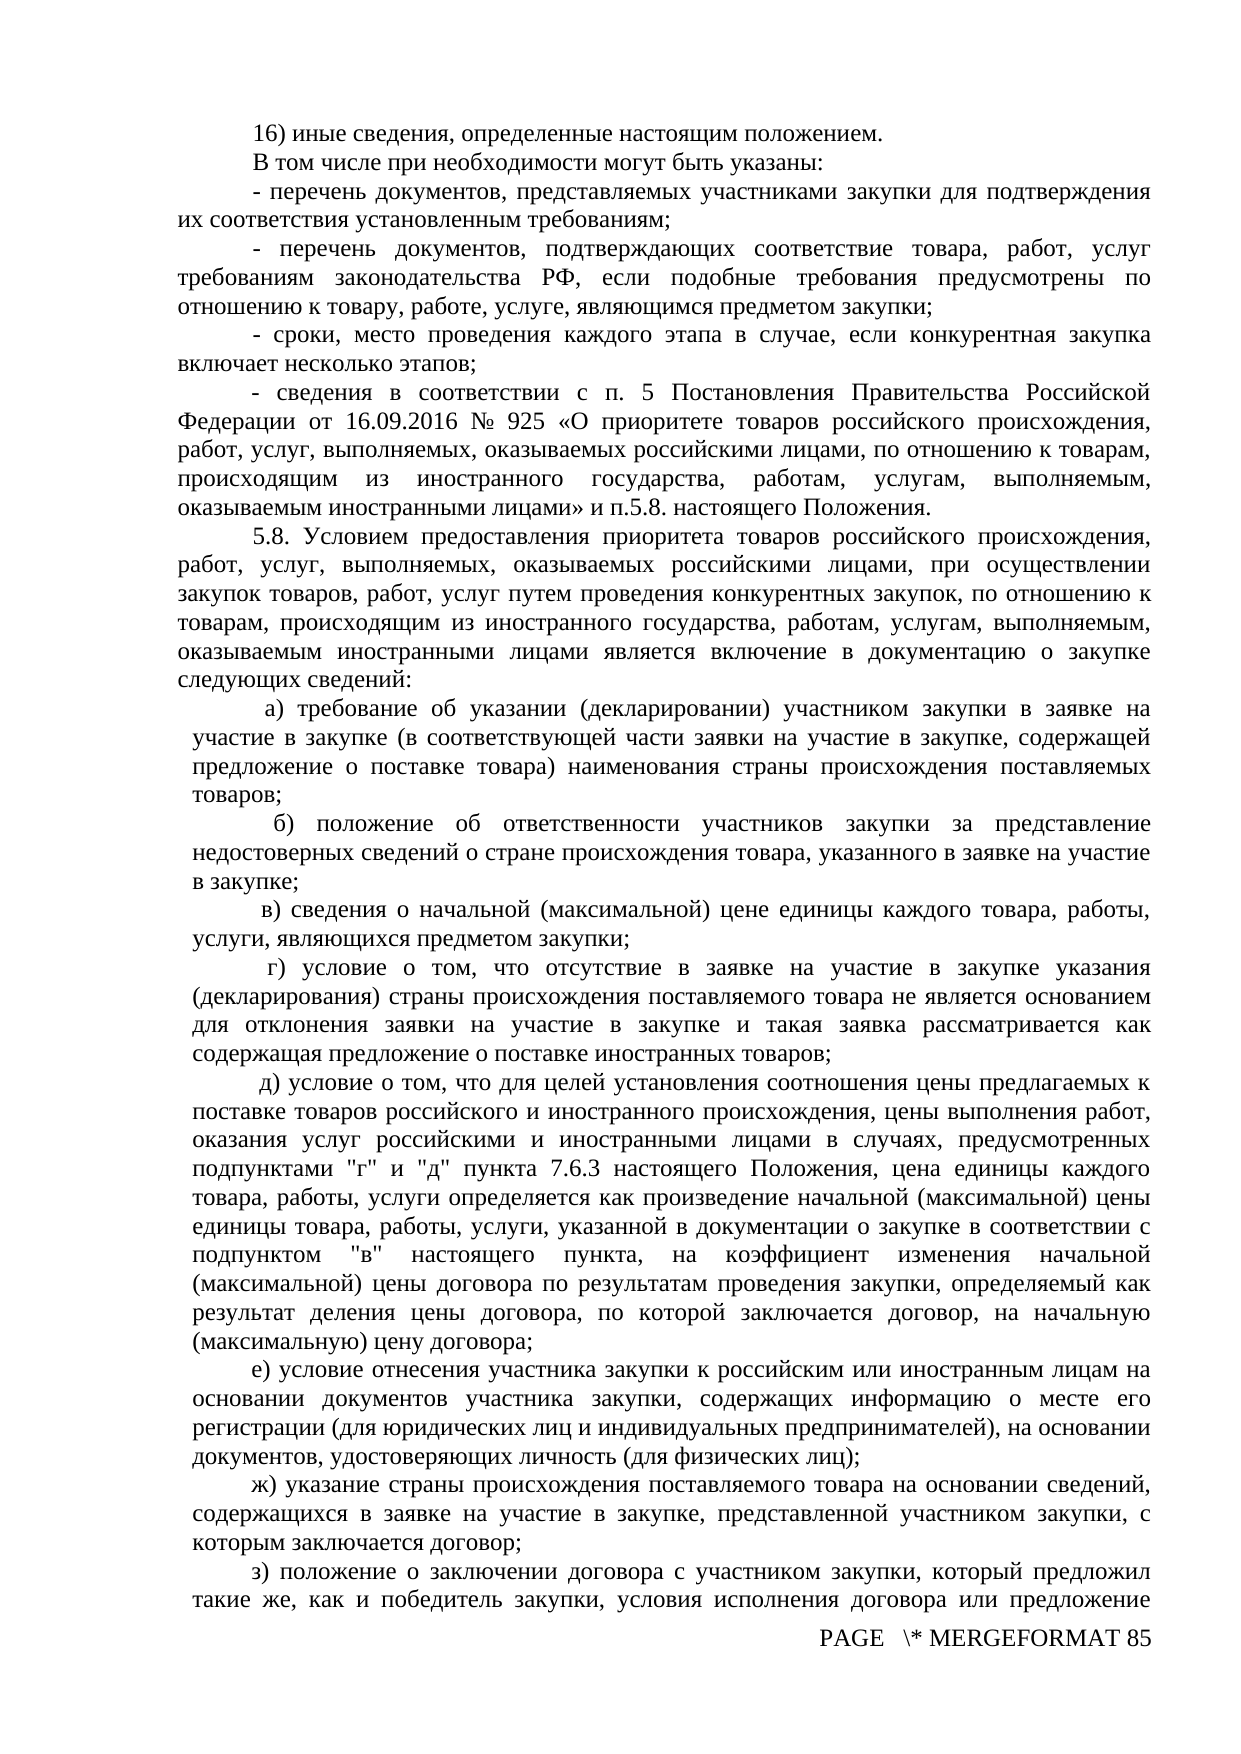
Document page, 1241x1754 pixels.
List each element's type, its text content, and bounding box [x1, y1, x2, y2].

list б) положение об ответственности участников закупки за представление недостоверных сведений о стране происхождения товара, указанного в заявке на участие в закупке; [192, 808, 1152, 894]
list 5.8. Условием предоставления приоритета товаров российского происхождения, работ, услуг, выполняемых, оказываемых российскими лицами, при осуществлении закупок товаров, работ, услуг путем проведения конкурентных закупок, по отношению к товарам, происходящим из иностранного государства, работам, услугам, выполняемым, оказываемым иностранными лицами является включение в документацию о закупке следующих сведений: [177, 521, 1152, 693]
list В том числе при необходимости могут быть указаны: [177, 147, 1152, 176]
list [192, 1556, 1152, 1613]
list ж) указание страны происхождения поставляемого товара на основании сведений, содержащихся в заявке на участие в закупке, представленной участником закупки, с которым заключается договор; [192, 1469, 1152, 1556]
list г) условие о том, что отсутствие в заявке на участие в закупке указания (декларирования) страны происхождения поставляемого товара не является основанием для отклонения заявки на участие в закупке и такая заявка рассматривается как содержащая предложение о поставке иностранных товаров; [192, 952, 1152, 1067]
list - перечень документов, представляемых участниками закупки для подтверждения их соответствия установленным требованиям; [177, 176, 1152, 233]
text - сведения в соответствии с п. 5 Постановления Правительства Российской Федерации от 16.09.2016 № 925 «О приоритете товаров российского происхождения, работ, услуг, выполняемых, оказываемых российскими лицами, по отношению к товарам, происходящим из иностранного государства, работам, услугам, выполняемым, оказываемым иностранными лицами» и п.5.8. настоящего Положения. [177, 377, 1152, 521]
list д) условие о том, что для целей установления соотношения цены предлагаемых к поставке товаров российского и иностранного происхождения, цены выполнения работ, оказания услуг российскими и иностранными лицами в случаях, предусмотренных подпунктами "г" и "д" пункта 7.6.3 настоящего Положения, цена единицы каждого товара, работы, услуги определяется как произведение начальной (максимальной) цены единицы товара, работы, услуги, указанной в документации о закупке в соответствии с подпунктом "в" настоящего пункта, на коэффициент изменения начальной (максимальной) цены договора по результатам проведения закупки, определяемый как результат деления цены договора, по которой заключается договор, на начальную (максимальную) цену договора; [192, 1067, 1152, 1354]
list а) требование об указании (декларировании) участником закупки в заявке на участие в закупке (в соответствующей части заявки на участие в закупке, содержащей предложение о поставке товара) наименования страны происхождения поставляемых товаров; [192, 693, 1152, 808]
list е) условие отнесения участника закупки к российским или иностранным лицам на основании документов участника закупки, содержащих информацию о месте его регистрации (для юридических лиц и индивидуальных предпринимателей), на основании документов, удостоверяющих личность (для физических лиц); [192, 1354, 1152, 1469]
list - сроки, место проведения каждого этапа в случае, если конкурентная закупка включает несколько этапов; [177, 319, 1152, 377]
list в) сведения о начальной (максимальной) цене единицы каждого товара, работы, услуги, являющихся предметом закупки; [192, 894, 1152, 952]
list - перечень документов, подтверждающих соответствие товара, работ, услуг требованиям законодательства РФ, если подобные требования предусмотрены по отношению к товару, работе, услуге, являющимся предметом закупки; [177, 233, 1152, 319]
list 16) иные сведения, определенные настоящим положением. [177, 118, 1152, 147]
